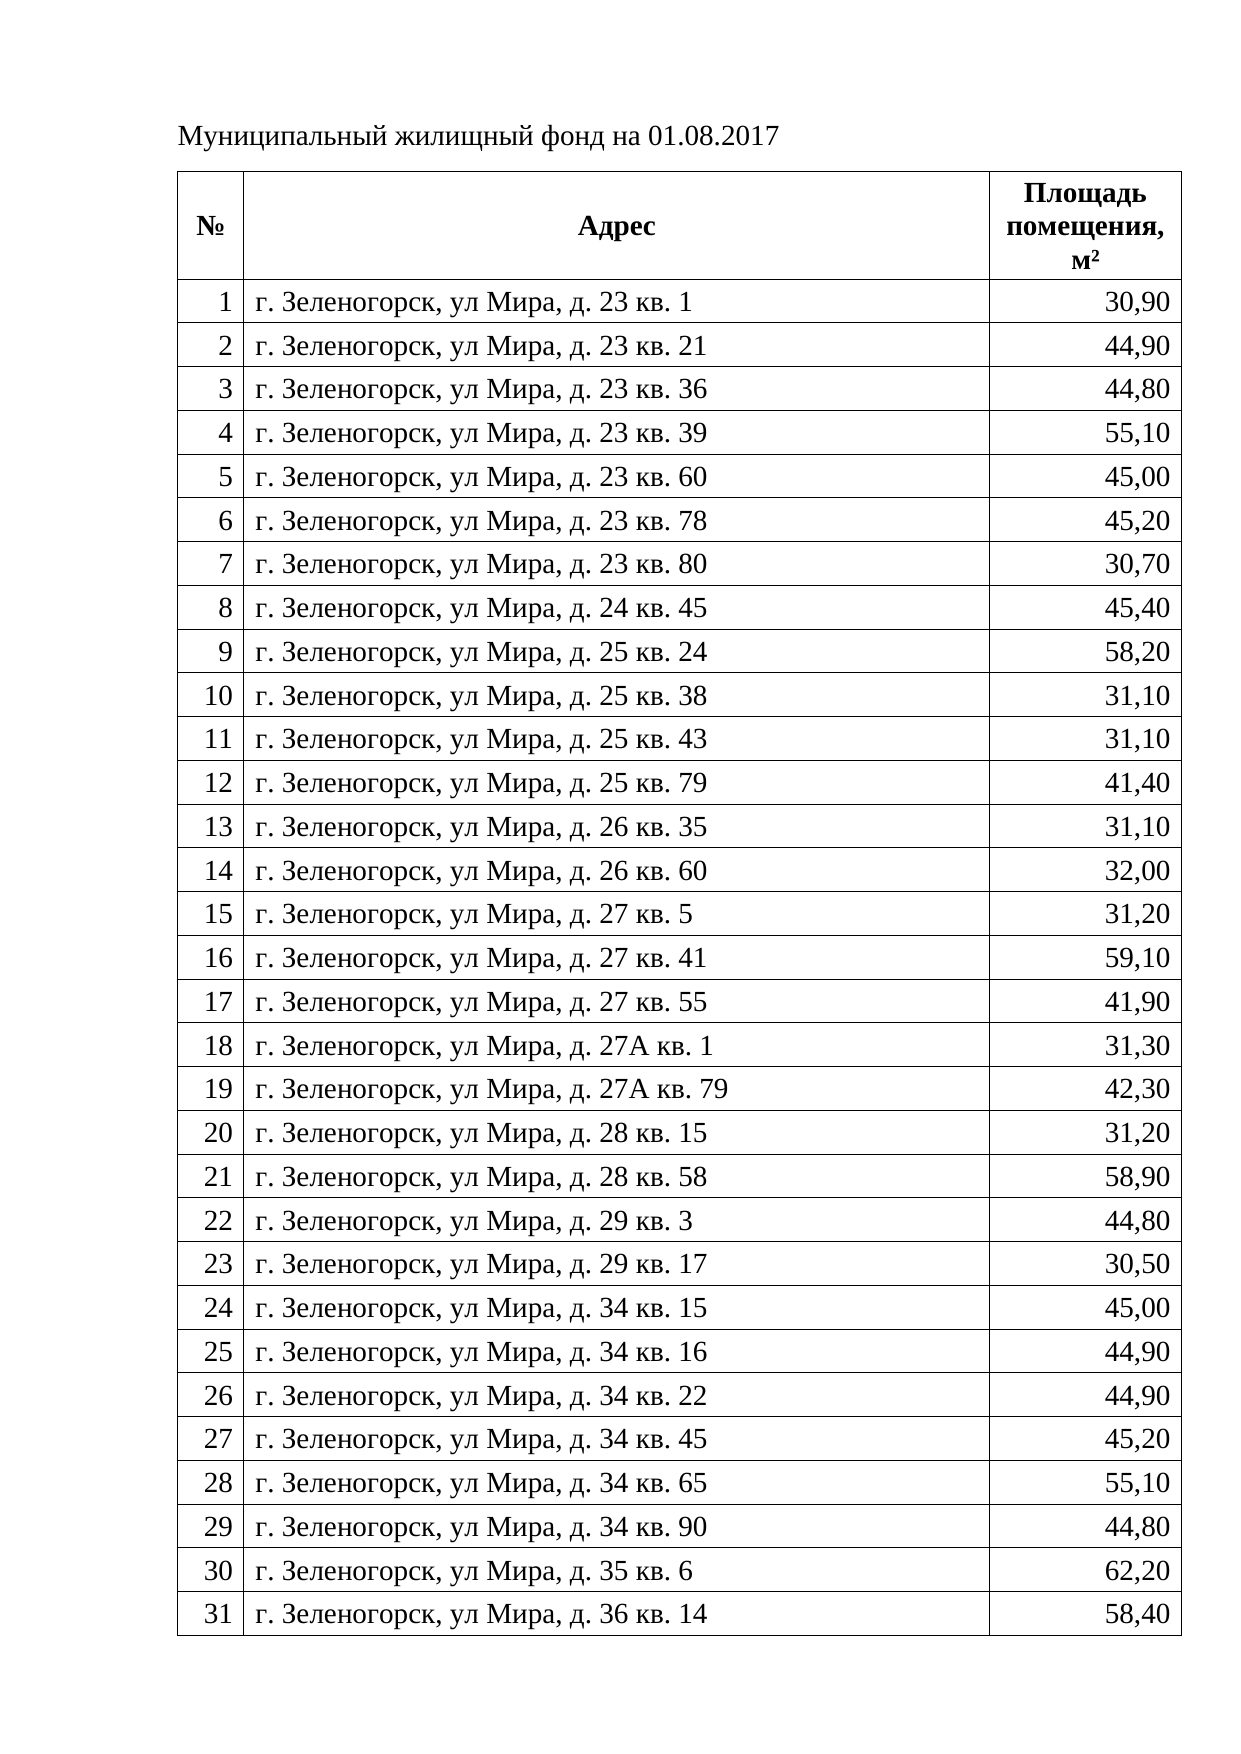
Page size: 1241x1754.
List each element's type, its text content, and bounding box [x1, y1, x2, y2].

table_cell г. Зеленогорск, ул Мира, д. 29 кв. 3 [244, 1198, 989, 1241]
table_cell 62,20 [990, 1548, 1181, 1591]
table_cell г. Зеленогорск, ул Мира, д. 23 кв. 39 [244, 411, 989, 453]
table_cell г. Зеленогорск, ул Мира, д. 24 кв. 45 [244, 586, 989, 628]
table_cell г. Зеленогорск, ул Мира, д. 34 кв. 15 [244, 1286, 989, 1328]
table_cell г. Зеленогорск, ул Мира, д. 34 кв. 45 [244, 1417, 989, 1460]
table_cell г. Зеленогорск, ул Мира, д. 28 кв. 15 [244, 1111, 989, 1153]
table_cell г. Зеленогорск, ул Мира, д. 34 кв. 22 [244, 1373, 989, 1416]
table_cell 44,80 [990, 367, 1181, 410]
table_cell 1 [178, 280, 243, 322]
table_cell 58,20 [990, 630, 1181, 672]
table_cell 45,40 [990, 586, 1181, 628]
table_cell 28 [178, 1461, 243, 1503]
table_cell 12 [178, 761, 243, 803]
table_cell г. Зеленогорск, ул Мира, д. 26 кв. 60 [244, 848, 989, 891]
table_cell 20 [178, 1111, 243, 1153]
table_cell 44,90 [990, 1330, 1181, 1372]
table_cell г. Зеленогорск, ул Мира, д. 27 кв. 41 [244, 936, 989, 978]
table_cell 31,10 [990, 805, 1181, 847]
table_cell 18 [178, 1023, 243, 1066]
table_cell 15 [178, 892, 243, 935]
table_cell г. Зеленогорск, ул Мира, д. 25 кв. 43 [244, 717, 989, 760]
table_cell 42,30 [990, 1067, 1181, 1110]
table_cell г. Зеленогорск, ул Мира, д. 34 кв. 16 [244, 1330, 989, 1372]
table_cell 58,90 [990, 1155, 1181, 1197]
table_cell 44,80 [990, 1505, 1181, 1547]
table_cell 6 [178, 498, 243, 541]
table_cell г. Зеленогорск, ул Мира, д. 34 кв. 90 [244, 1505, 989, 1547]
table_cell 11 [178, 717, 243, 760]
table_cell г. Зеленогорск, ул Мира, д. 23 кв. 1 [244, 280, 989, 322]
table_cell 13 [178, 805, 243, 847]
table_cell г. Зеленогорск, ул Мира, д. 25 кв. 38 [244, 673, 989, 716]
table_cell г. Зеленогорск, ул Мира, д. 27А кв. 1 [244, 1023, 989, 1066]
table_cell г. Зеленогорск, ул Мира, д. 23 кв. 78 [244, 498, 989, 541]
table_cell г. Зеленогорск, ул Мира, д. 23 кв. 60 [244, 455, 989, 497]
table_cell 31,20 [990, 1111, 1181, 1153]
table_header № [178, 172, 243, 278]
table_cell г. Зеленогорск, ул Мира, д. 27А кв. 79 [244, 1067, 989, 1110]
table_cell г. Зеленогорск, ул Мира, д. 23 кв. 21 [244, 323, 989, 366]
table_header Площадь помещения, м² [990, 172, 1181, 278]
table_cell 16 [178, 936, 243, 978]
table_cell 31,10 [990, 673, 1181, 716]
table_cell 25 [178, 1330, 243, 1372]
table_cell г. Зеленогорск, ул Мира, д. 36 кв. 14 [244, 1592, 989, 1635]
table_cell 4 [178, 411, 243, 453]
table_cell 3 [178, 367, 243, 410]
table_cell 22 [178, 1198, 243, 1241]
table_cell г. Зеленогорск, ул Мира, д. 29 кв. 17 [244, 1242, 989, 1285]
table_cell 21 [178, 1155, 243, 1197]
table_cell 7 [178, 542, 243, 585]
table_cell г. Зеленогорск, ул Мира, д. 28 кв. 58 [244, 1155, 989, 1197]
table_cell 29 [178, 1505, 243, 1547]
table_cell 8 [178, 586, 243, 628]
table_cell г. Зеленогорск, ул Мира, д. 34 кв. 65 [244, 1461, 989, 1503]
text Муниципальный жилищный фонд на 01.08.2017 [177, 118, 1152, 152]
table_cell г. Зеленогорск, ул Мира, д. 26 кв. 35 [244, 805, 989, 847]
table_cell 44,80 [990, 1198, 1181, 1241]
table_cell 31,10 [990, 717, 1181, 760]
table_cell 59,10 [990, 936, 1181, 978]
table_cell 41,40 [990, 761, 1181, 803]
table_cell 31 [178, 1592, 243, 1635]
table_cell 24 [178, 1286, 243, 1328]
table_cell 5 [178, 455, 243, 497]
table_cell 32,00 [990, 848, 1181, 891]
table_cell 44,90 [990, 1373, 1181, 1416]
table_cell 30 [178, 1548, 243, 1591]
table_cell 17 [178, 980, 243, 1022]
table_cell 31,30 [990, 1023, 1181, 1066]
table_cell 9 [178, 630, 243, 672]
table_cell г. Зеленогорск, ул Мира, д. 27 кв. 55 [244, 980, 989, 1022]
table_cell г. Зеленогорск, ул Мира, д. 27 кв. 5 [244, 892, 989, 935]
table_cell 45,20 [990, 1417, 1181, 1460]
table_cell 45,20 [990, 498, 1181, 541]
table_cell 58,40 [990, 1592, 1181, 1635]
table_cell 55,10 [990, 411, 1181, 453]
table_cell 14 [178, 848, 243, 891]
table_cell г. Зеленогорск, ул Мира, д. 35 кв. 6 [244, 1548, 989, 1591]
table_cell 30,90 [990, 280, 1181, 322]
table_cell 44,90 [990, 323, 1181, 366]
table_cell 45,00 [990, 455, 1181, 497]
table_cell 41,90 [990, 980, 1181, 1022]
table_cell 23 [178, 1242, 243, 1285]
table_cell г. Зеленогорск, ул Мира, д. 25 кв. 79 [244, 761, 989, 803]
table_cell 19 [178, 1067, 243, 1110]
table_cell 31,20 [990, 892, 1181, 935]
table_cell 30,70 [990, 542, 1181, 585]
table_header Адрес [244, 172, 989, 278]
table_cell 55,10 [990, 1461, 1181, 1503]
table_cell 45,00 [990, 1286, 1181, 1328]
table_cell г. Зеленогорск, ул Мира, д. 25 кв. 24 [244, 630, 989, 672]
table_cell 2 [178, 323, 243, 366]
table_cell г. Зеленогорск, ул Мира, д. 23 кв. 36 [244, 367, 989, 410]
table_cell г. Зеленогорск, ул Мира, д. 23 кв. 80 [244, 542, 989, 585]
table_cell 26 [178, 1373, 243, 1416]
table_cell 30,50 [990, 1242, 1181, 1285]
table_cell 27 [178, 1417, 243, 1460]
table_cell 10 [178, 673, 243, 716]
